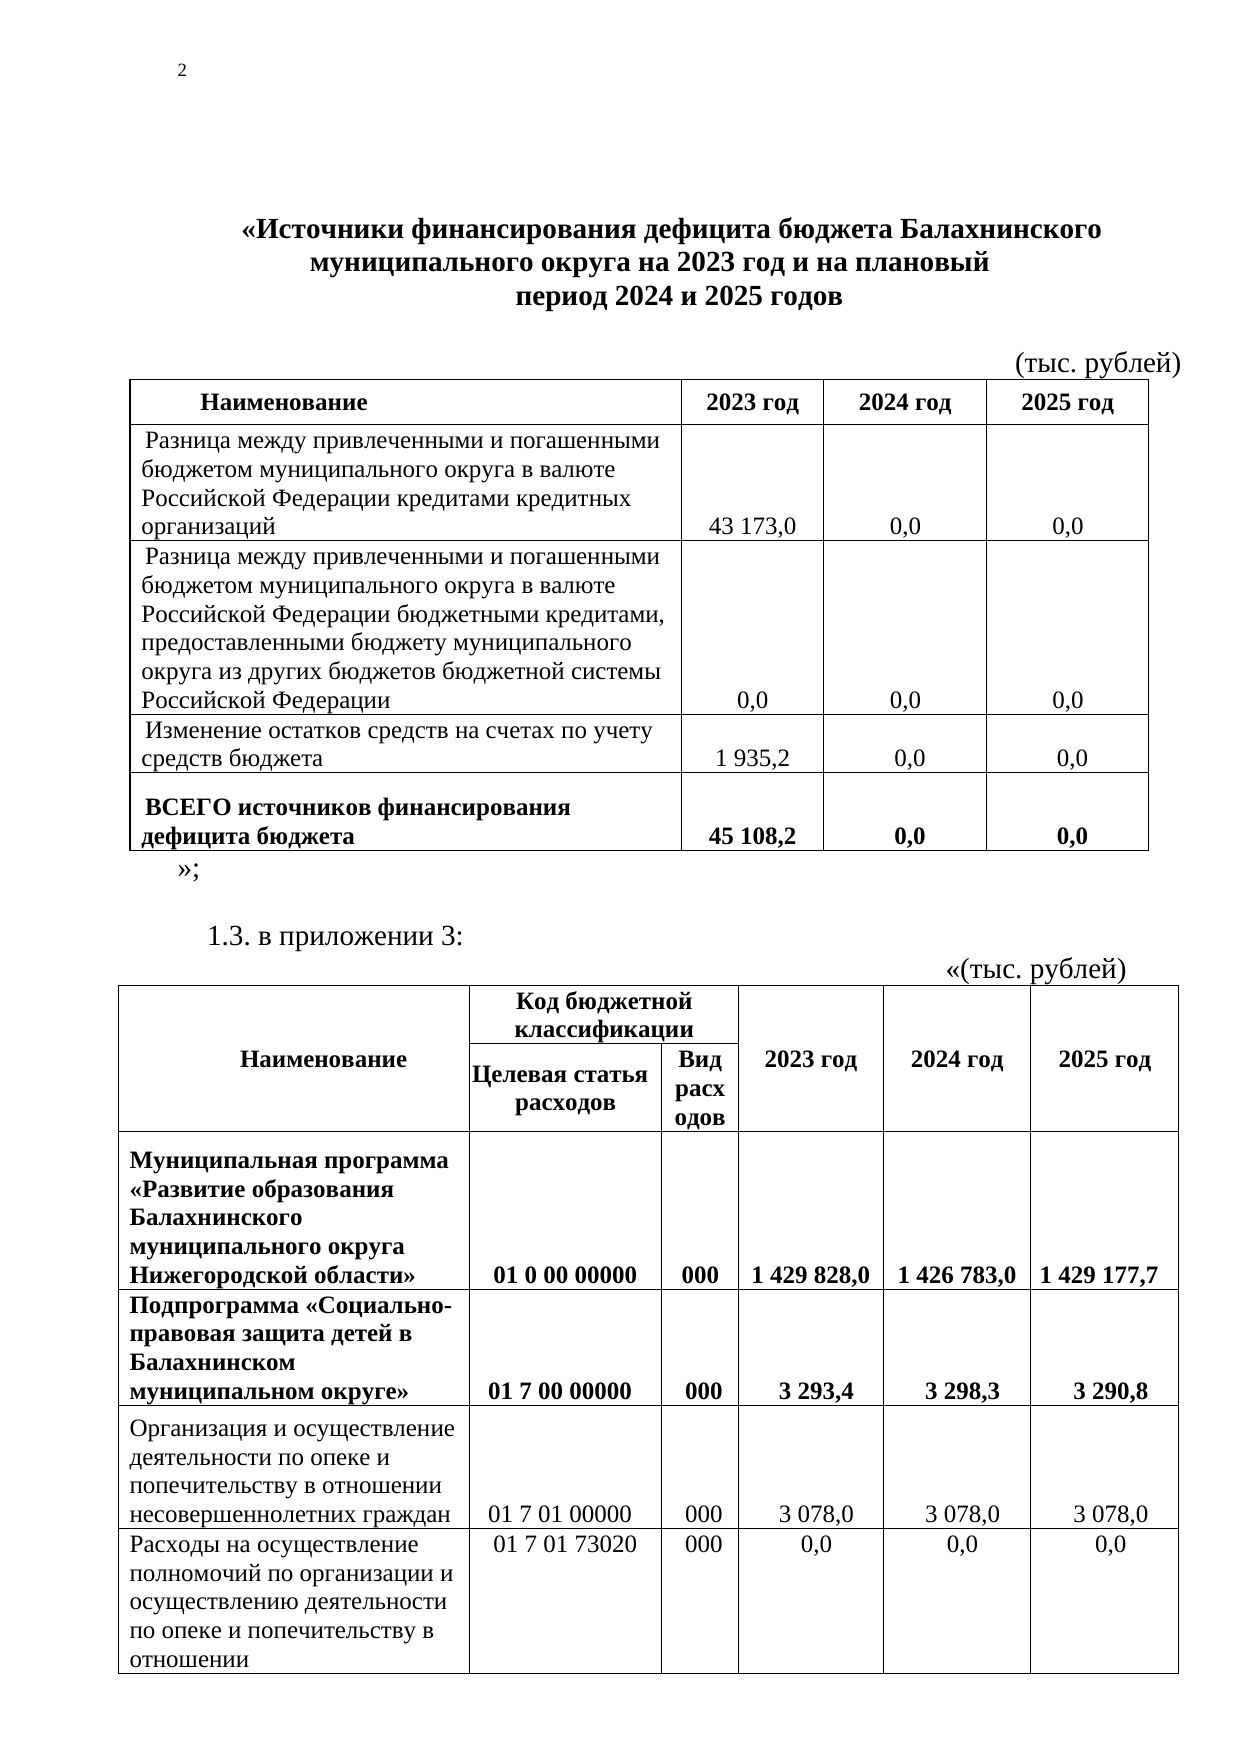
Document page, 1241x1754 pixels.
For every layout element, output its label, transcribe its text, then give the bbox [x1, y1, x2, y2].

table_cell 0,0 [987, 715, 1148, 772]
table_cell Муниципальная программа «Развитие образования Балахнинского муниципального округа Нижегородской области» [119, 1132, 469, 1289]
table_cell 3 078,0 [884, 1406, 1030, 1528]
text »; [118, 851, 1181, 884]
table_header Наименование [119, 986, 469, 1131]
table_cell 000 [662, 1529, 738, 1673]
table_cell 0,0 [1031, 1529, 1178, 1673]
table_cell 01 7 00 00000 [470, 1290, 661, 1405]
table_cell 3 290,8 [1031, 1290, 1178, 1405]
text «Источники финансирования дефицита бюджета Балахнинского муниципального округа на 2023 год и на плановый [118, 211, 1181, 278]
text период 2024 и 2025 годов [118, 278, 1181, 311]
table_cell Вид расходов [662, 1044, 738, 1131]
table_header 2023 год [682, 380, 823, 424]
table_cell Разница между привлеченными и погашенными бюджетом муниципального округа в валюте Российской Федерации бюджетными кредитами, предоставленными бюджету муниципального округа из других бюджетов бюджетной системы Российской Федерации [131, 541, 681, 714]
table_cell 000 [662, 1132, 738, 1289]
table_cell 0,0 [987, 541, 1148, 714]
table_header 2025 год [987, 380, 1148, 424]
table_header 2025 год [1031, 986, 1178, 1131]
table_cell 000 [662, 1290, 738, 1405]
table_header Наименование [131, 380, 681, 424]
text «(тыс. рублей) [857, 951, 1181, 985]
text 1.3. в приложении 3: [118, 918, 1181, 951]
text (тыс. рублей) [118, 345, 1181, 378]
table_cell 0,0 [824, 425, 986, 540]
table_header Код бюджетной классификации [470, 986, 738, 1043]
table_cell 0,0 [824, 773, 986, 849]
table_cell 45 108,2 [682, 773, 823, 849]
table_cell 1 935,2 [682, 715, 823, 772]
table_cell Подпрограмма «Социально-правовая защита детей в Балахнинском муниципальном округе» [119, 1290, 469, 1405]
table_cell 1 429 177,7 [1031, 1132, 1178, 1289]
table_cell 0,0 [682, 541, 823, 714]
table_cell 01 7 01 00000 [470, 1406, 661, 1528]
table_cell 0,0 [987, 773, 1148, 849]
table_cell 0,0 [739, 1529, 883, 1673]
table_header 2023 год [739, 986, 883, 1131]
table_header 2024 год [824, 380, 986, 424]
table_cell Изменение остатков средств на счетах по учету средств бюджета [131, 715, 681, 772]
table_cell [119, 1529, 469, 1673]
table_cell 0,0 [824, 541, 986, 714]
table_cell 3 293,4 [739, 1290, 883, 1405]
table_cell 3 298,3 [884, 1290, 1030, 1405]
table_header 2024 год [884, 986, 1030, 1131]
table_cell Разница между привлеченными и погашенными бюджетом муниципального округа в валюте Российской Федерации кредитами кредитных организаций [131, 425, 681, 540]
table_cell 0,0 [987, 425, 1148, 540]
table_cell 3 078,0 [1031, 1406, 1178, 1528]
table_cell 01 0 00 00000 [470, 1132, 661, 1289]
table_cell 1 426 783,0 [884, 1132, 1030, 1289]
table_cell 1 429 828,0 [739, 1132, 883, 1289]
table_cell 0,0 [824, 715, 986, 772]
table_cell ВСЕГО источников финансирования дефицита бюджета [131, 773, 681, 849]
table_cell 000 [662, 1406, 738, 1528]
table_cell 43 173,0 [682, 425, 823, 540]
table_cell 01 7 01 73020 [470, 1529, 661, 1673]
table_cell Целевая статья расходов [470, 1044, 661, 1131]
table_cell 0,0 [884, 1529, 1030, 1673]
table_cell 3 078,0 [739, 1406, 883, 1528]
table_cell Организация и осуществление деятельности по опеке и попечительству в отношении несовершеннолетних граждан [119, 1406, 469, 1528]
